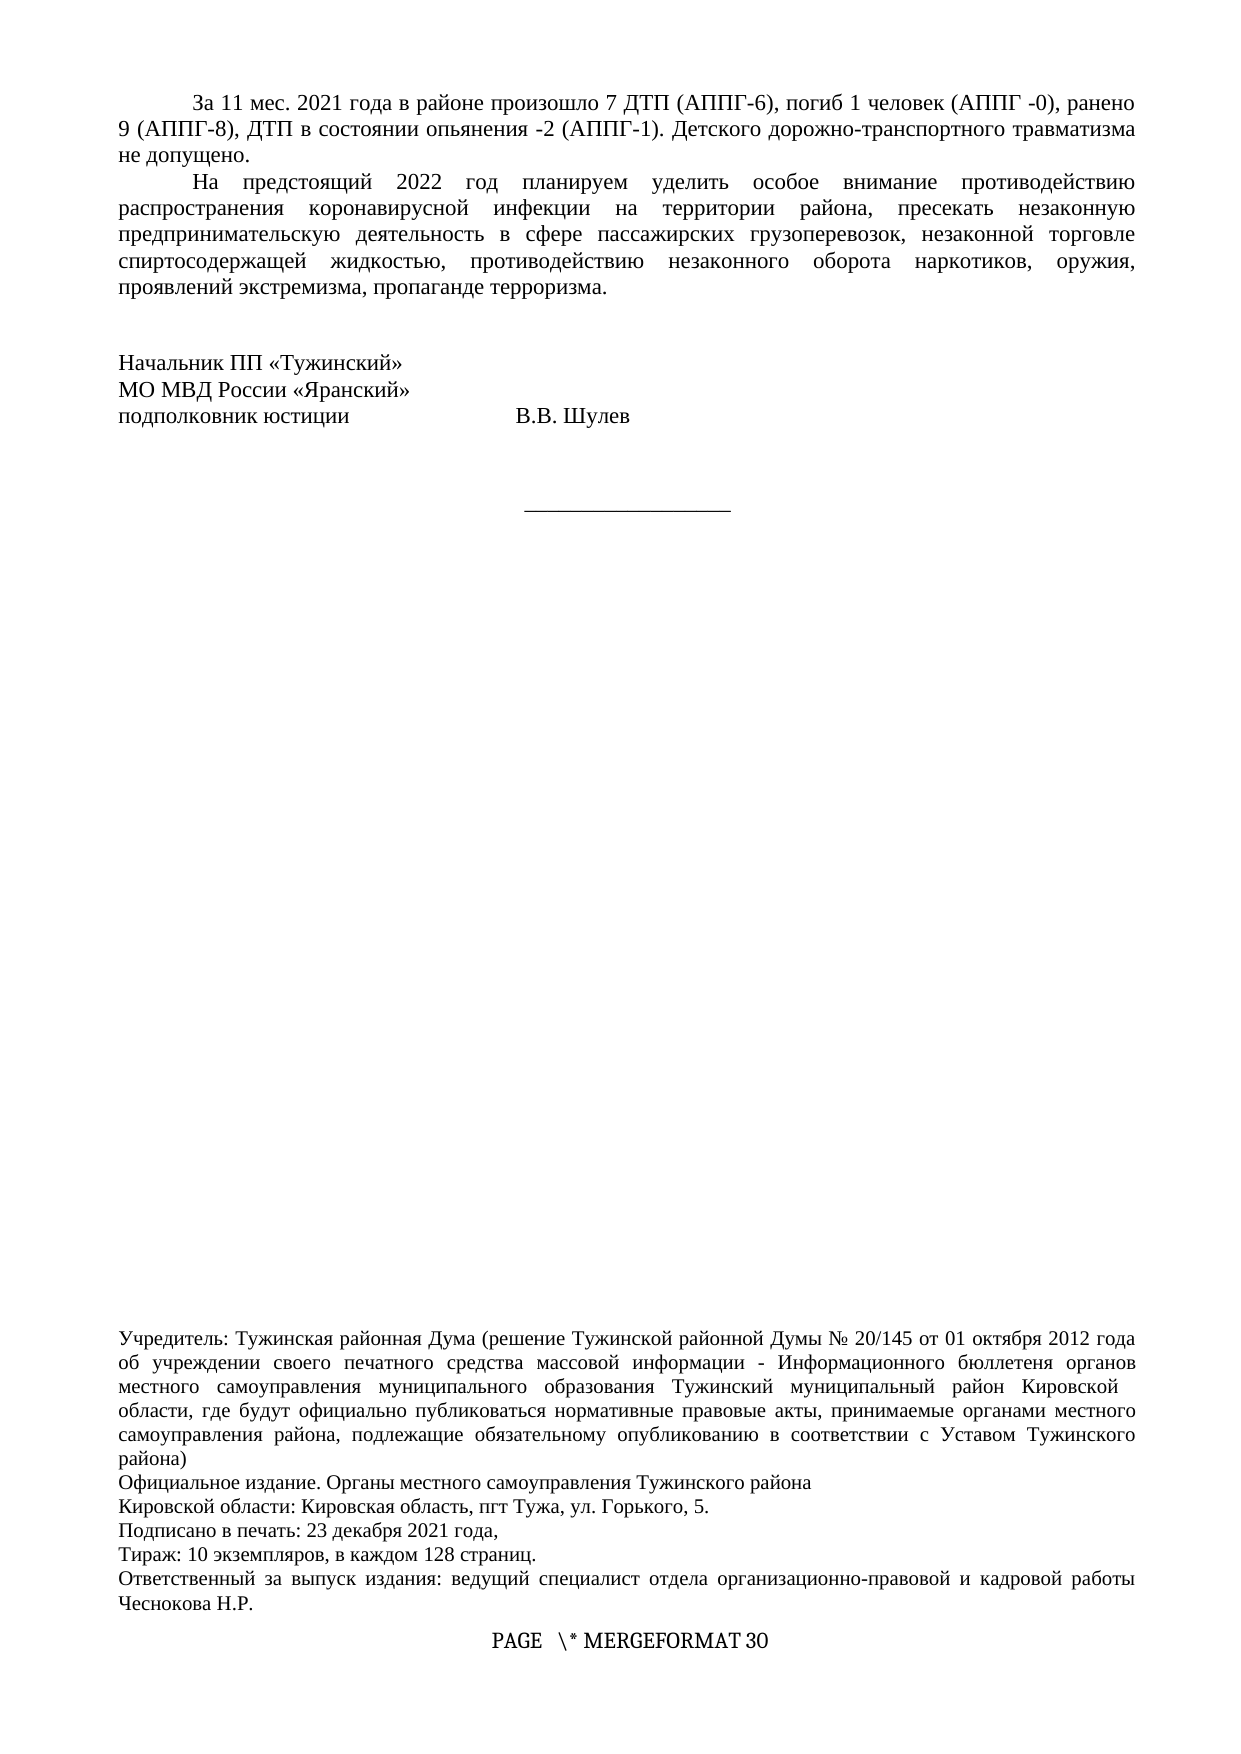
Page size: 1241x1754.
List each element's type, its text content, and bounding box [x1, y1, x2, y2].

text Ответственный за выпуск издания: ведущий специалист отдела организационно-правовой и кадровой работы Чеснокова Н.Р. [118, 1566, 1137, 1614]
text Официальное издание. Органы местного самоуправления Тужинского района [118, 1470, 1137, 1494]
text Начальник ПП «Тужинский» [118, 349, 1137, 376]
text __________________ [118, 488, 1137, 515]
text МО МВД России «Яранский» [118, 376, 1137, 402]
text За 11 мес. 2021 года в районе произошло 7 ДТП (АППГ-6), погиб 1 человек (АППГ -0), ранено 9 (АППГ-8), ДТП в состоянии опьянения -2 (АППГ-1). Детского дорожно-транспортного травматизма не допущено. [118, 89, 1137, 168]
text Учредитель: Тужинская районная Дума (решение Тужинской районной Думы № 20/145 от 01 октября 2012 года об учреждении своего печатного средства массовой информации - Информационного бюллетеня органов местного самоуправления муниципального образования Тужинский муниципальный район Кировской области, где будут официально публиковаться нормативные правовые акты, принимаемые органами местного самоуправления района, подлежащие обязательному опубликованию в соответствии с Уставом Тужинского района) [118, 1326, 1137, 1470]
text Подписано в печать: 23 декабря 2021 года, [118, 1518, 1137, 1542]
text подполковник юстиции В.В. Шулев [118, 402, 1137, 428]
text Тираж: 10 экземпляров, в каждом 128 страниц. [118, 1542, 1137, 1566]
text Кировской области: Кировская область, пгт Тужа, ул. Горького, 5. [118, 1494, 1137, 1518]
text На предстоящий 2022 год планируем уделить особое внимание противодействию распространения коронавирусной инфекции на территории района, пресекать незаконную предпринимательскую деятельность в сфере пассажирских грузоперевозок, незаконной торговле спиртосодержащей жидкостью, противодействию незаконного оборота наркотиков, оружия, проявлений экстремизма, пропаганде терроризма. [118, 168, 1137, 299]
